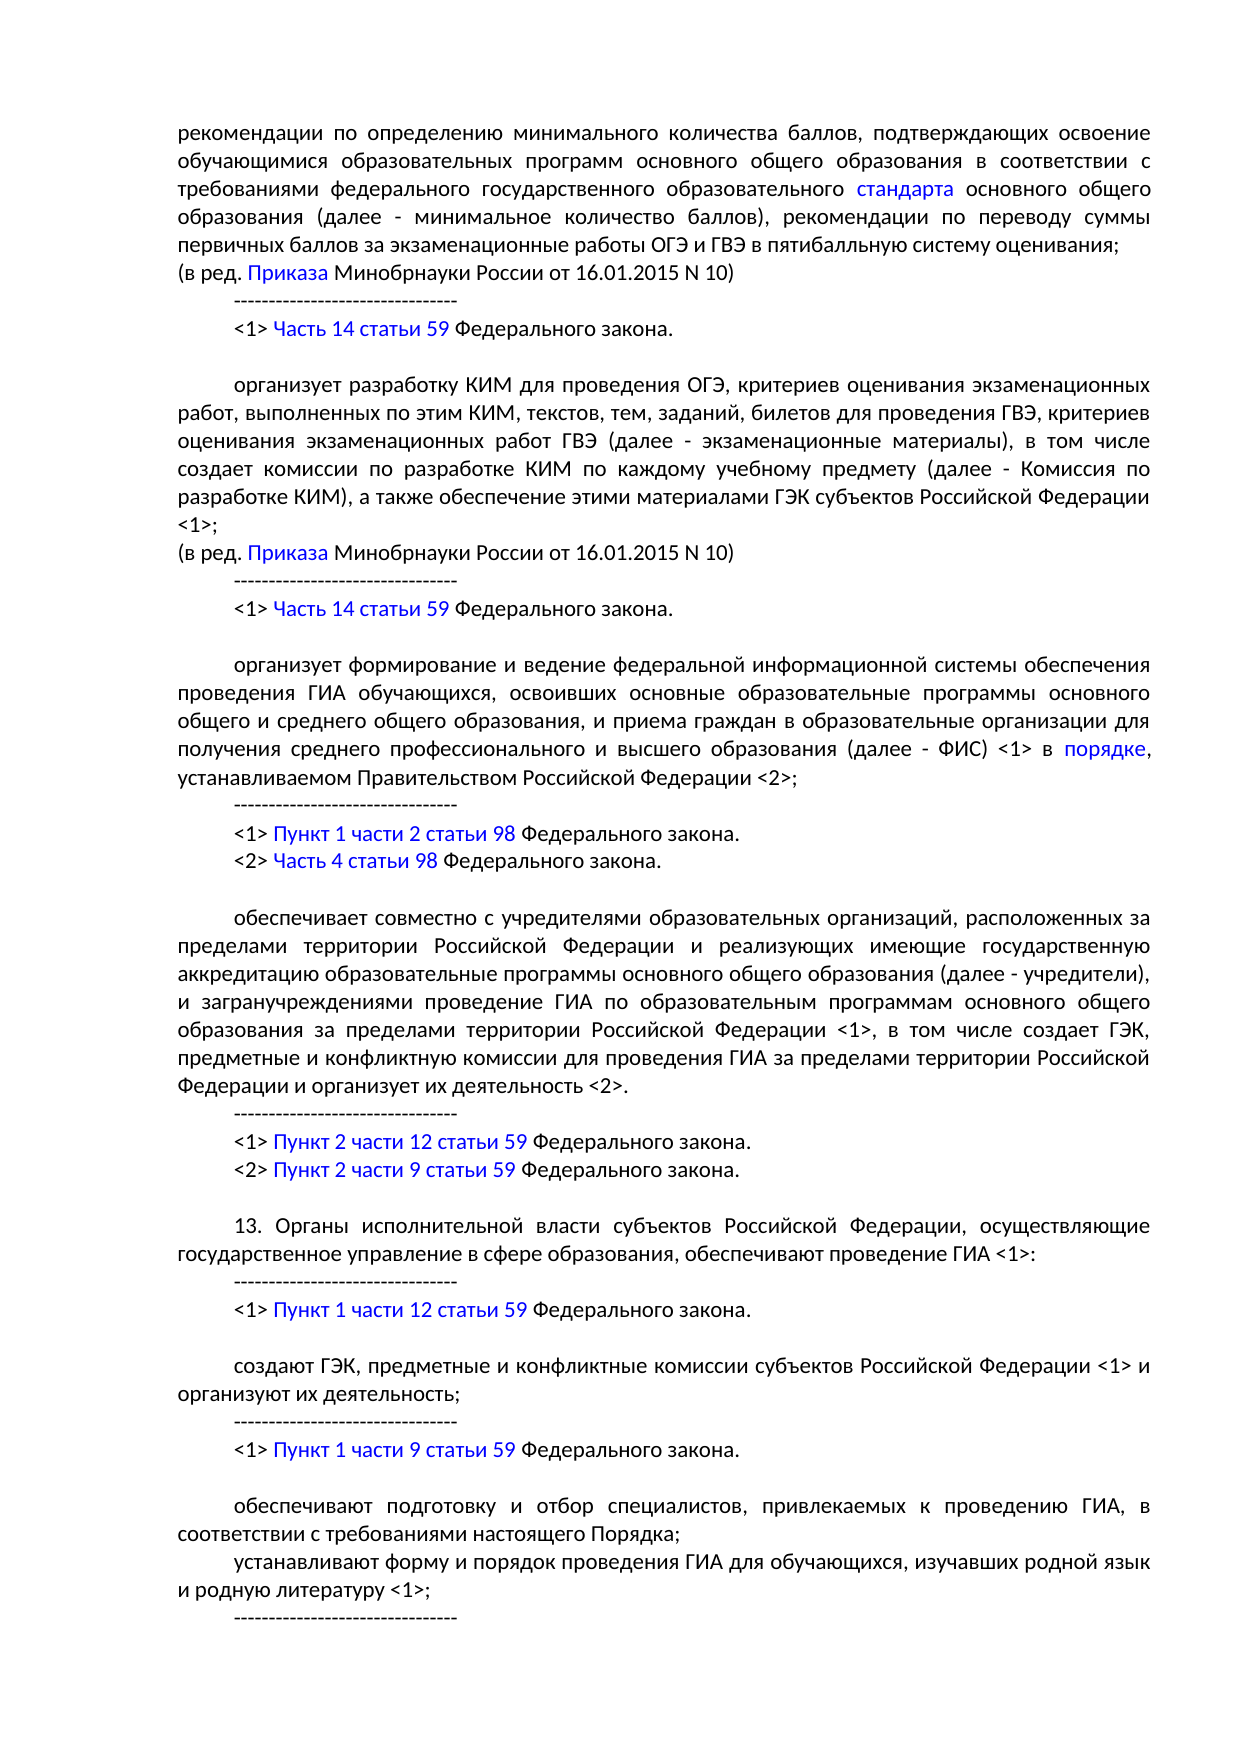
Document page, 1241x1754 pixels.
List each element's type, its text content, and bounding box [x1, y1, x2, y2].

text -------------------------------- [177, 791, 1152, 819]
text создают ГЭК, предметные и конфликтные комиссии субъектов Российской Федерации <1> и организуют их деятельность; [177, 1351, 1152, 1407]
text -------------------------------- [177, 286, 1152, 314]
text (в ред. Приказа Минобрнауки России от 16.01.2015 N 10) [177, 538, 1152, 566]
text организует разработку КИМ для проведения ОГЭ, критериев оценивания экзаменационных работ, выполненных по этим КИМ, текстов, тем, заданий, билетов для проведения ГВЭ, критериев оценивания экзаменационных работ ГВЭ (далее - экзаменационные материалы), в том числе создает комиссии по разработке КИМ по каждому учебному предмету (далее - Комиссия по разработке КИМ), а также обеспечение этими материалами ГЭК субъектов Российской Федерации <1>; [177, 370, 1152, 538]
text обеспечивают подготовку и отбор специалистов, привлекаемых к проведению ГИА, в соответствии с требованиями настоящего Порядка; [177, 1491, 1152, 1547]
text -------------------------------- [177, 1267, 1152, 1295]
text 13. Органы исполнительной власти субъектов Российской Федерации, осуществляющие государственное управление в сфере образования, обеспечивают проведение ГИА <1>: [177, 1211, 1152, 1267]
text (в ред. Приказа Минобрнауки России от 16.01.2015 N 10) [177, 258, 1152, 286]
text устанавливают форму и порядок проведения ГИА для обучающихся, изучавших родной язык и родную литературу <1>; [177, 1547, 1152, 1603]
text обеспечивает совместно с учредителями образовательных организаций, расположенных за пределами территории Российской Федерации и реализующих имеющие государственную аккредитацию образовательные программы основного общего образования (далее - учредители), и загранучреждениями проведение ГИА по образовательным программам основного общего образования за пределами территории Российской Федерации <1>, в том числе создает ГЭК, предметные и конфликтную комиссии для проведения ГИА за пределами территории Российской Федерации и организует их деятельность <2>. [177, 903, 1152, 1099]
text <1> Пункт 2 части 12 статьи 59 Федерального закона. [177, 1127, 1152, 1155]
text -------------------------------- [177, 566, 1152, 594]
text <1> Пункт 1 части 2 статьи 98 Федерального закона. [177, 819, 1152, 847]
text организует формирование и ведение федеральной информационной системы обеспечения проведения ГИА обучающихся, освоивших основные образовательные программы основного общего и среднего общего образования, и приема граждан в образовательные организации для получения среднего профессионального и высшего образования (далее - ФИС) <1> в порядке, устанавливаемом Правительством Российской Федерации <2>; [177, 651, 1152, 791]
text -------------------------------- [177, 1099, 1152, 1127]
text <1> Пункт 1 части 12 статьи 59 Федерального закона. [177, 1295, 1152, 1323]
text <1> Часть 14 статьи 59 Федерального закона. [177, 314, 1152, 342]
text <1> Пункт 1 части 9 статьи 59 Федерального закона. [177, 1435, 1152, 1463]
text <2> Часть 4 статьи 98 Федерального закона. [177, 847, 1152, 875]
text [177, 118, 1152, 258]
text <1> Часть 14 статьи 59 Федерального закона. [177, 594, 1152, 622]
text <2> Пункт 2 части 9 статьи 59 Федерального закона. [177, 1155, 1152, 1183]
text -------------------------------- [177, 1407, 1152, 1435]
text -------------------------------- [177, 1603, 1152, 1631]
